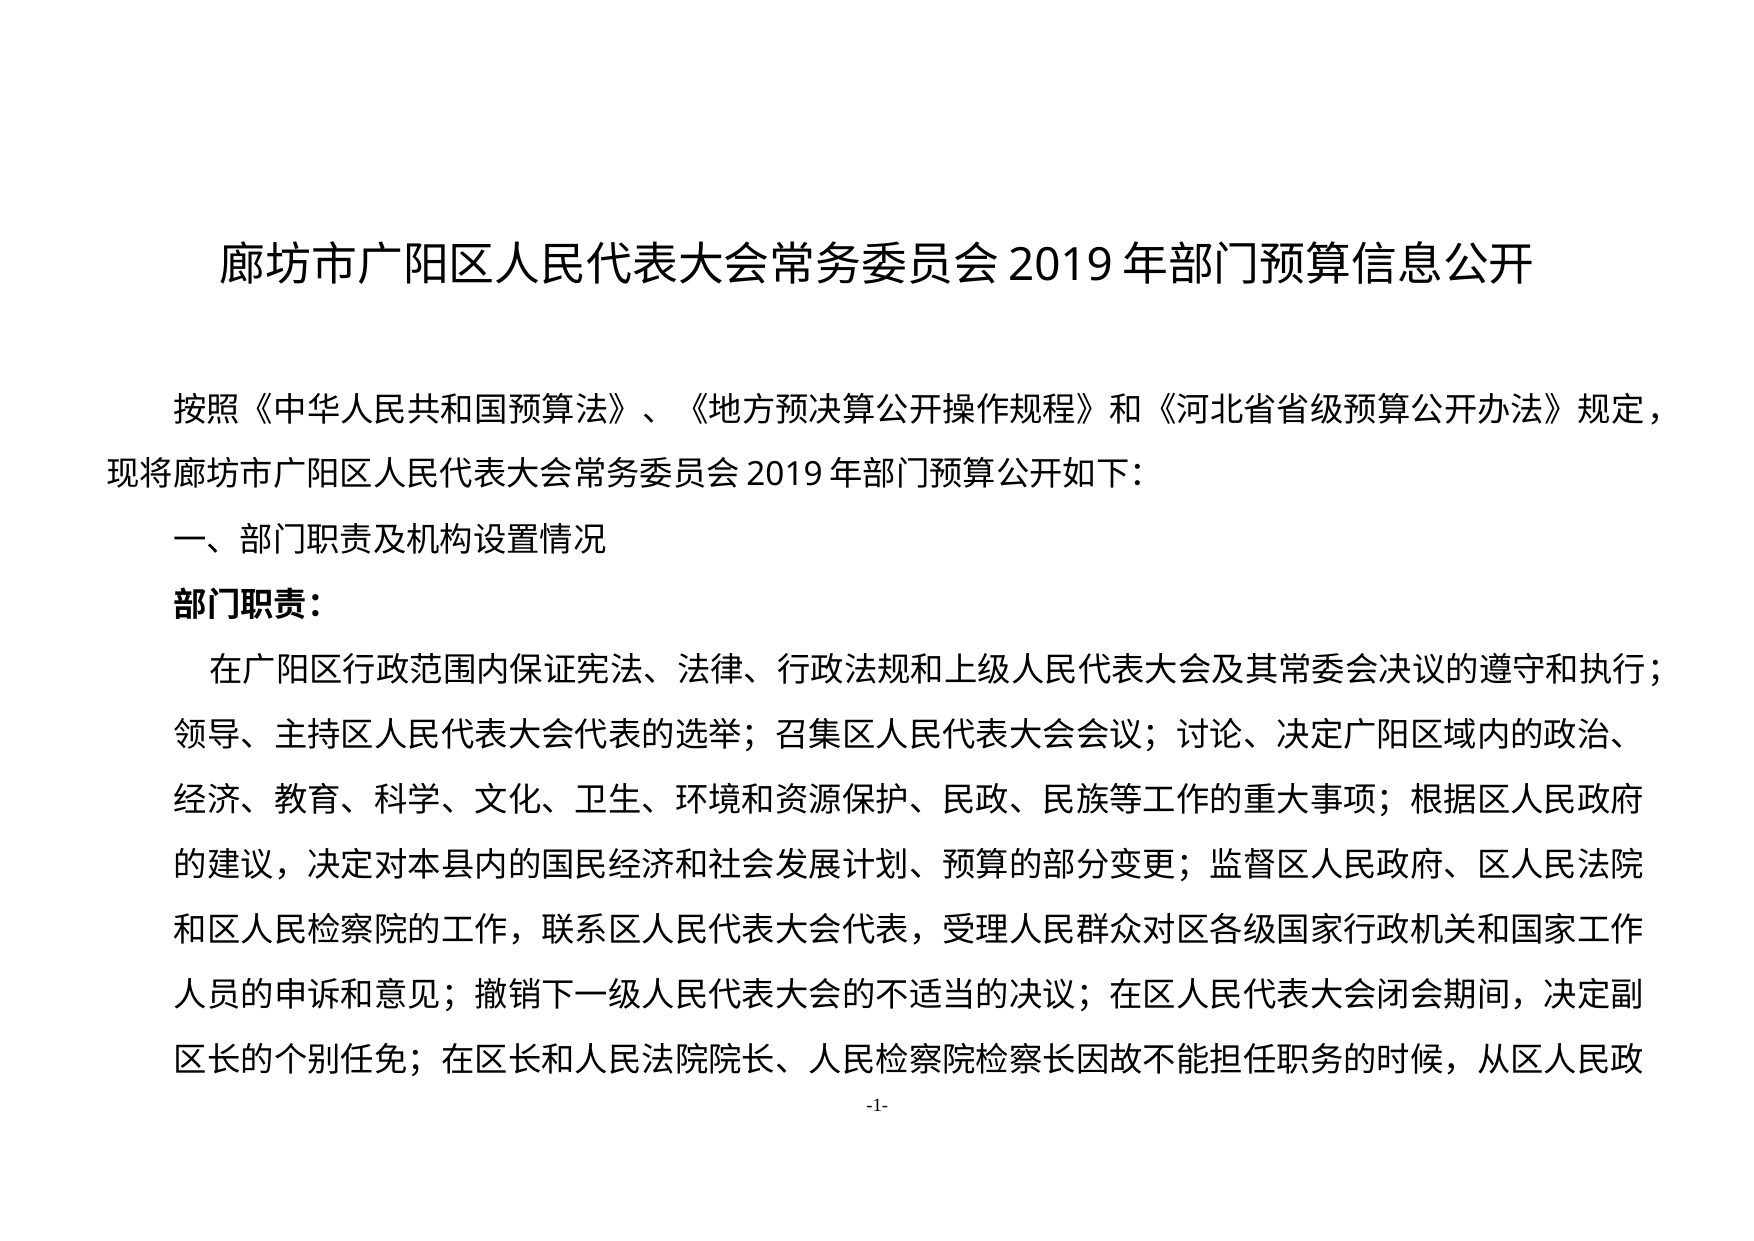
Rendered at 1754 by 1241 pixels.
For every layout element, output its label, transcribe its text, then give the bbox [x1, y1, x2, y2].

text 按照《中华人民共和国预算法》、《地方预决算公开操作规程》和《河北省省级预算公开办法》规定，现将廊坊市广阳区人民代表大会常务委员会2019年部门预算公开如下： [106, 374, 1648, 504]
text 一、部门职责及机构设置情况 [106, 504, 1648, 569]
list 部门职责： [174, 569, 1648, 634]
text 廊坊市广阳区人民代表大会常务委员会2019年部门预算信息公开 [106, 211, 1648, 309]
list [174, 634, 1648, 1089]
